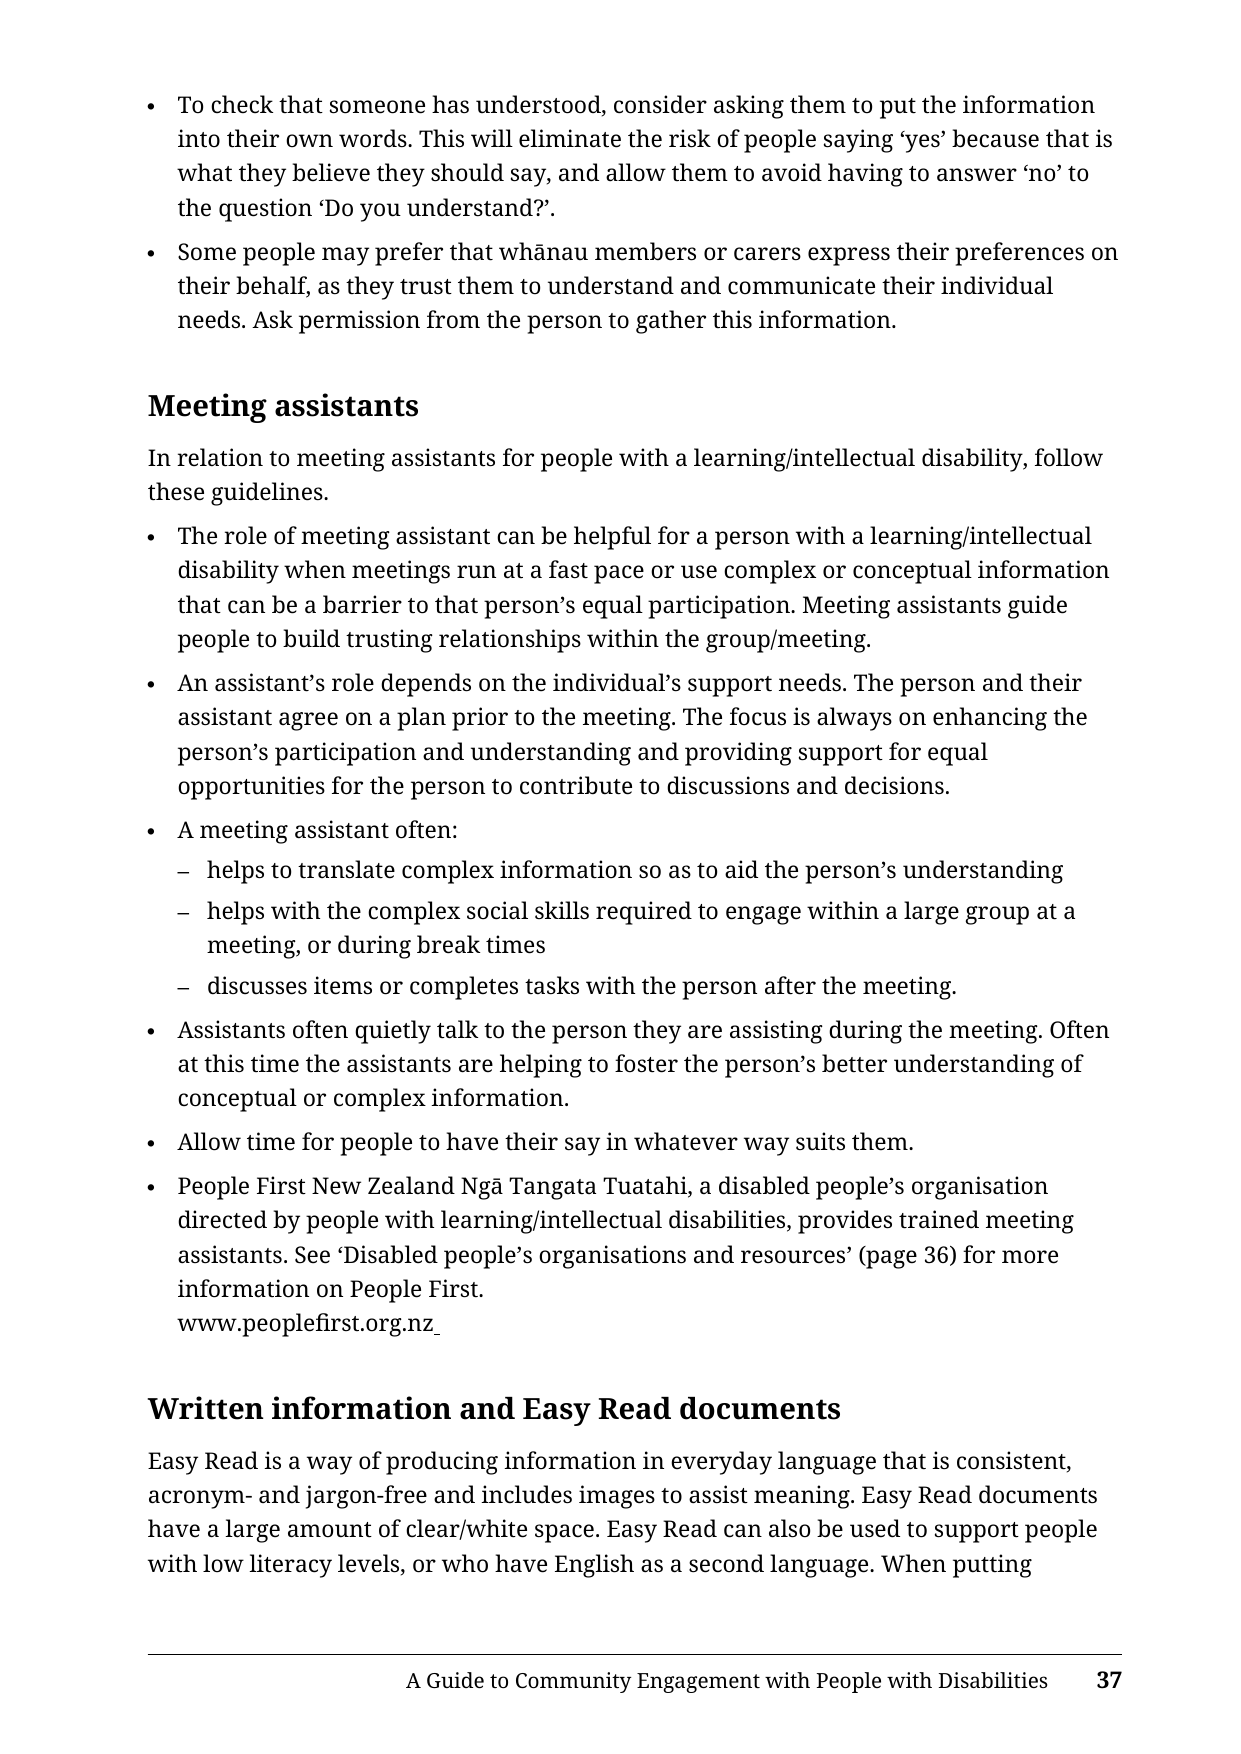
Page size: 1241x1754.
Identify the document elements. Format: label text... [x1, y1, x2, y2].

subtitle Written information and Easy Read documents [148, 1388, 1122, 1428]
text To check that someone has understood, consider asking them to put the information into their own words. This will eliminate the risk of people saying ‘yes’ because that is what they believe they should say, and allow them to avoid having to answer ‘no’ to the question ‘Do you understand?’. [148, 89, 1122, 223]
text helps with the complex social skills required to engage within a large group at a meeting, or during break times [177, 895, 1122, 960]
text The role of meeting assistant can be helpful for a person with a learning/intellectual disability when meetings run at a fast pace or use complex or conceptual information that can be a barrier to that person’s equal participation. Meeting assistants guide people to build trusting relationships within the group/meeting. [148, 520, 1122, 654]
text An assistant’s role depends on the individual’s support needs. The person and their assistant agree on a plan prior to the meeting. The focus is always on enhancing the person’s participation and understanding and providing support for equal opportunities for the person to contribute to discussions and decisions. [148, 667, 1122, 801]
text A meeting assistant often: [148, 813, 1122, 845]
subtitle Meeting assistants [148, 386, 1122, 425]
text People First New Zealand Ngā Tangata Tuatahi, a disabled people’s organisation directed by people with learning/intellectual disabilities, provides trained meeting assistants. See ‘Disabled people’s organisations and resources’ (page 36) for more information on People First. www.peoplefirst.org.nz [148, 1170, 1122, 1338]
text discusses items or completes tasks with the person after the meeting. [177, 970, 1122, 1001]
text Allow time for people to have their say in whatever way suits them. [148, 1126, 1122, 1157]
text In relation to meeting assistants for people with a learning/intellectual disability, follow these guidelines. [148, 442, 1122, 507]
text Some people may prefer that whānau members or carers express their preferences on their behalf, as they trust them to understand and communicate their individual needs. Ask permission from the person to gather this information. [148, 236, 1122, 336]
text helps to translate complex information so as to aid the person’s understanding [177, 854, 1122, 885]
text Assistants often quietly talk to the person they are assisting during the meeting. Often at this time the assistants are helping to foster the person’s better understanding of conceptual or complex information. [148, 1013, 1122, 1113]
